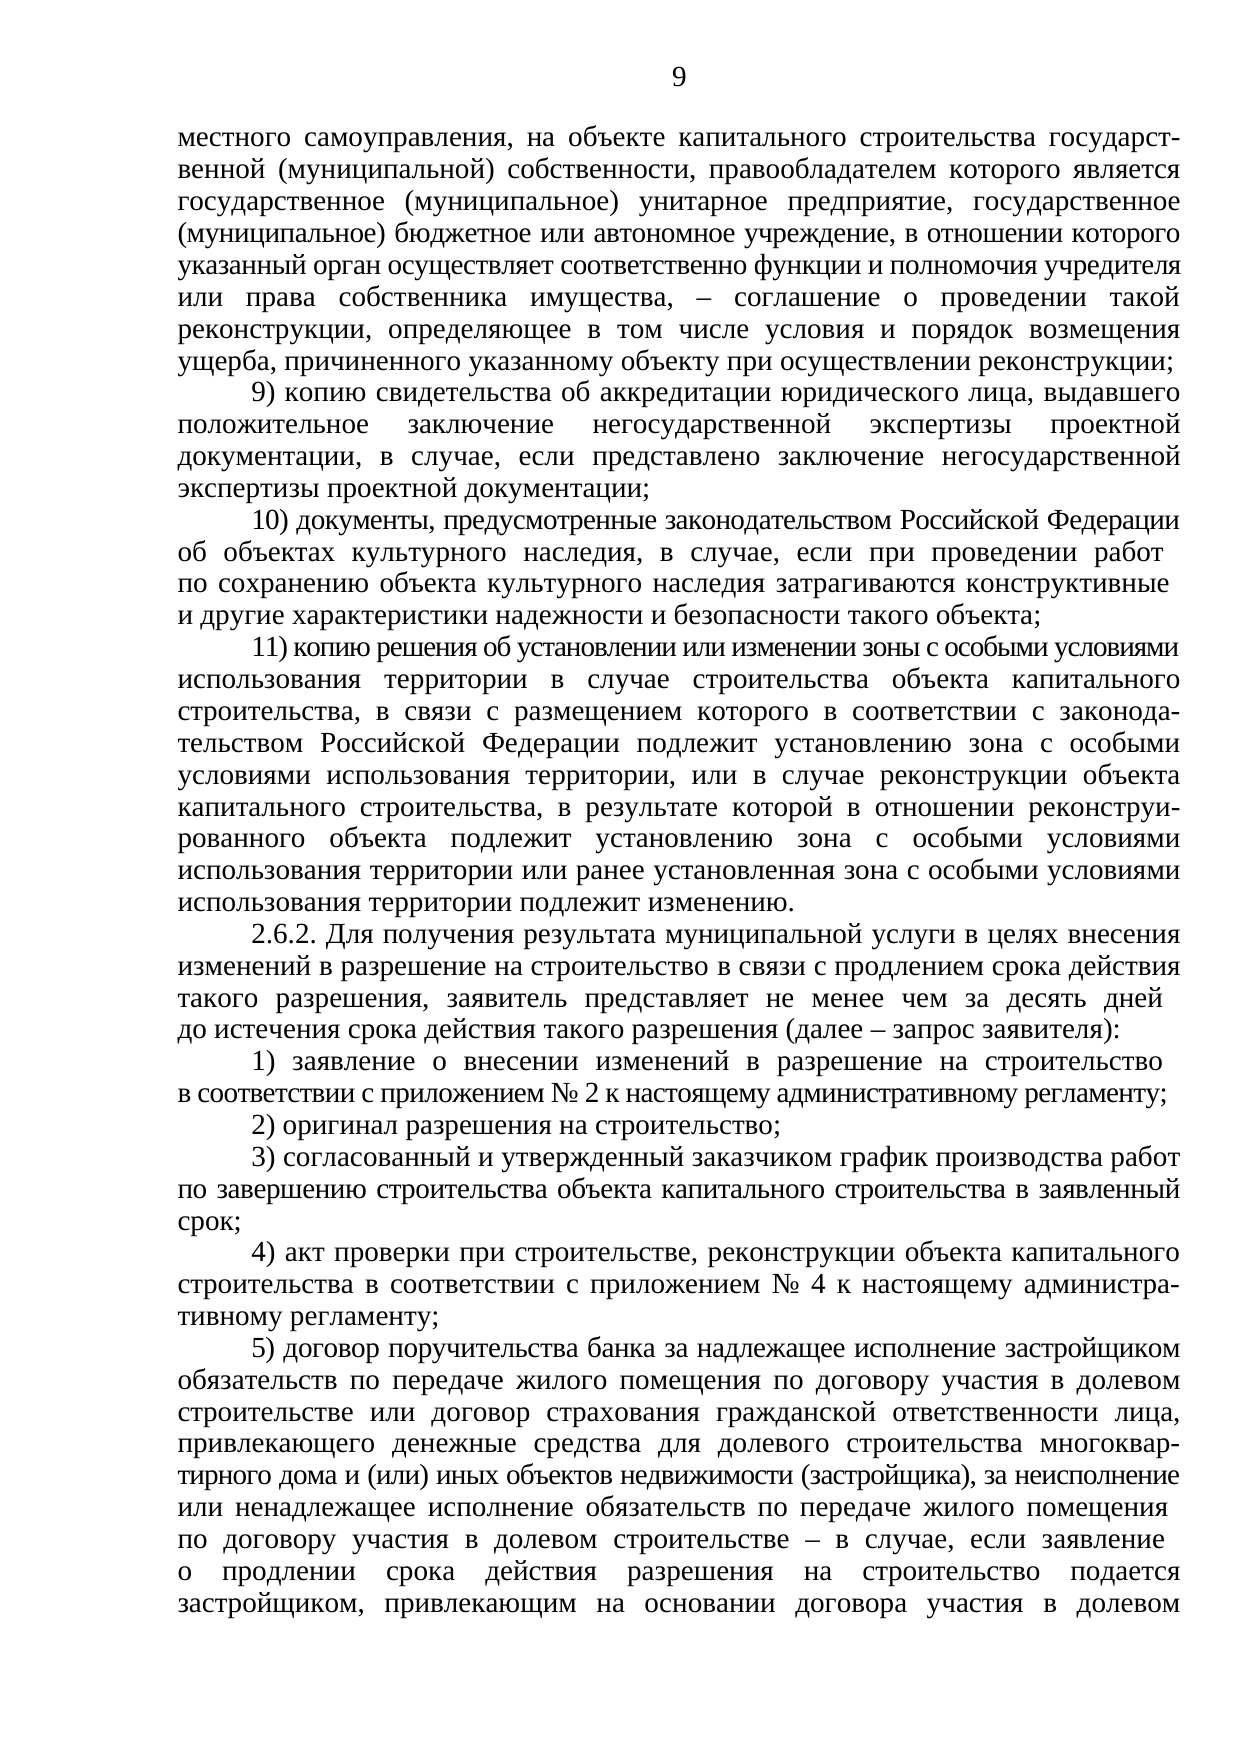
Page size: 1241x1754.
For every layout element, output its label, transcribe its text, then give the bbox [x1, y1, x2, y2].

text 11) копию решения об установлении или изменении зоны с особыми условиями использования территории в случае строительства объекта капитального строительства, в связи с размещением которого в соответствии с законода-тельством Российской Федерации подлежит установлению зона с особыми условиями использования территории, или в случае реконструкции объекта капитального строительства, в результате которой в отношении реконструи-рованного объекта подлежит установлению зона с особыми условиями использования территории или ранее установленная зона с особыми условиями использования территории подлежит изменению. [177, 631, 1181, 918]
text 1) заявление о внесении изменений в разрешение на строительство в соответствии с приложением № 2 к настоящему административному регламенту; [177, 1045, 1181, 1109]
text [177, 1332, 1181, 1618]
text 2) оригинал разрешения на строительство; [177, 1109, 1181, 1141]
text 4) акт проверки при строительстве, реконструкции объекта капитального строительства в соответствии с приложением № 4 к настоящему администра-тивному регламенту; [177, 1236, 1181, 1332]
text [177, 121, 1181, 376]
text 2.6.2. Для получения результата муниципальной услуги в целях внесения изменений в разрешение на строительство в связи с продлением срока действия такого разрешения, заявитель представляет не менее чем за десять дней до истечения срока действия такого разрешения (далее – запрос заявителя): [177, 918, 1181, 1045]
text 9) копию свидетельства об аккредитации юридического лица, выдавшего положительное заключение негосударственной экспертизы проектной документации, в случае, если представлено заключение негосударственной экспертизы проектной документации; [177, 376, 1181, 504]
text 3) согласованный и утвержденный заказчиком график производства работ по завершению строительства объекта капитального строительства в заявленный срок; [177, 1141, 1181, 1236]
text 10) документы, предусмотренные законодательством Российской Федерации об объектах культурного наследия, в случае, если при проведении работ по сохранению объекта культурного наследия затрагиваются конструктивные и другие характеристики надежности и безопасности такого объекта; [177, 504, 1181, 631]
